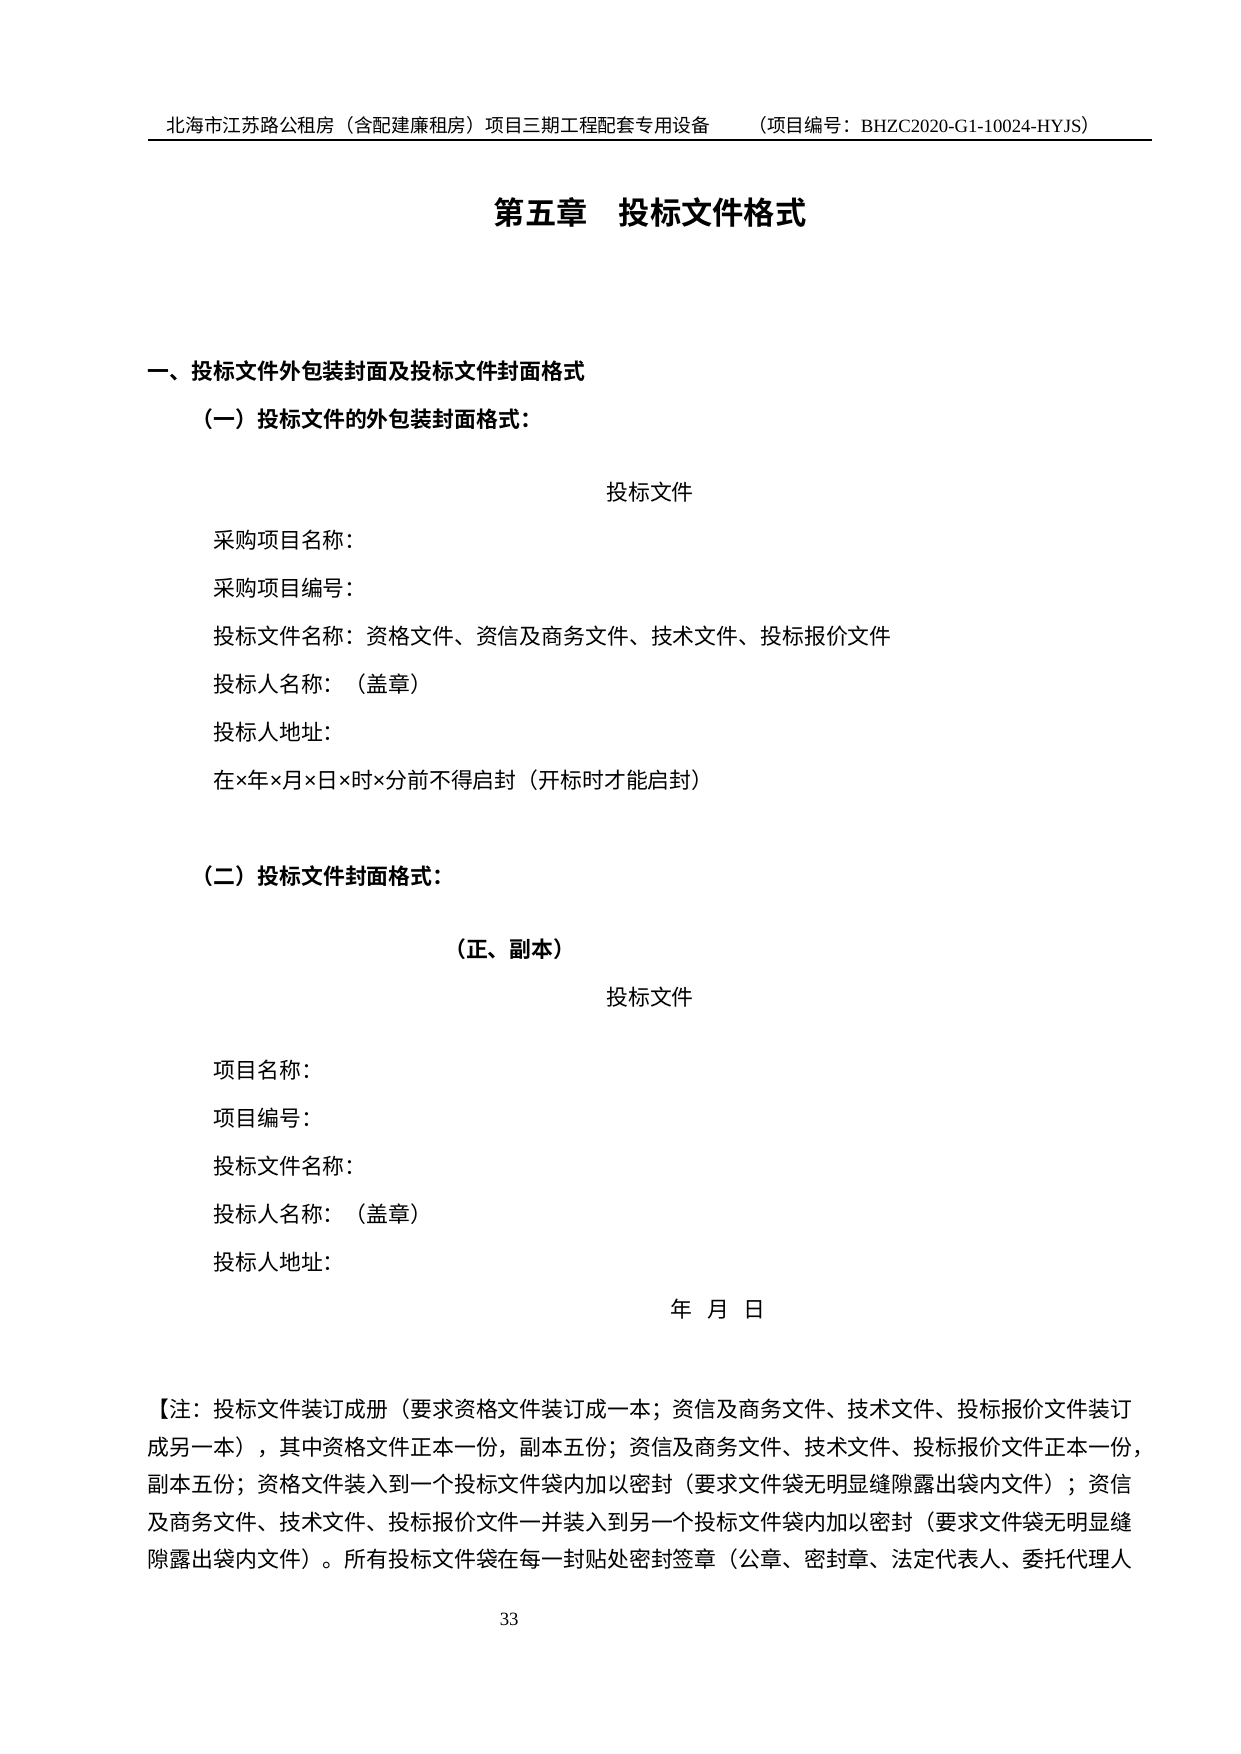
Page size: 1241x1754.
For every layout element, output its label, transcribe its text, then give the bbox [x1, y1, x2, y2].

text （正、副本） [148, 919, 1152, 967]
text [148, 1388, 1152, 1575]
text 投标文件 [148, 462, 1152, 510]
text 一、投标文件外包装封面及投标文件封面格式 [148, 341, 1152, 389]
text （一）投标文件的外包装封面格式： [148, 389, 1152, 437]
text （二）投标文件封面格式： [148, 846, 1152, 894]
text 投标文件 [148, 967, 1152, 1015]
text 投标人地址： [148, 1232, 1152, 1279]
text 项目编号： [148, 1088, 1152, 1136]
text 投标人名称：（盖章） [148, 1184, 1152, 1232]
text 项目名称： [148, 1040, 1152, 1088]
text 采购项目名称： [148, 510, 1152, 558]
text 采购项目编号： [148, 558, 1152, 606]
text 投标文件名称：资格文件、资信及商务文件、技术文件、投标报价文件 [148, 606, 1152, 654]
text 投标人地址： [148, 702, 1152, 750]
text 在×年×月×日×时×分前不得启封（开标时才能启封） [148, 750, 1152, 798]
text 投标人名称：（盖章） [148, 654, 1152, 702]
subtitle 第五章 投标文件格式 [148, 178, 1152, 243]
text 年 月 日 [148, 1279, 1152, 1327]
text 投标文件名称： [148, 1136, 1152, 1184]
